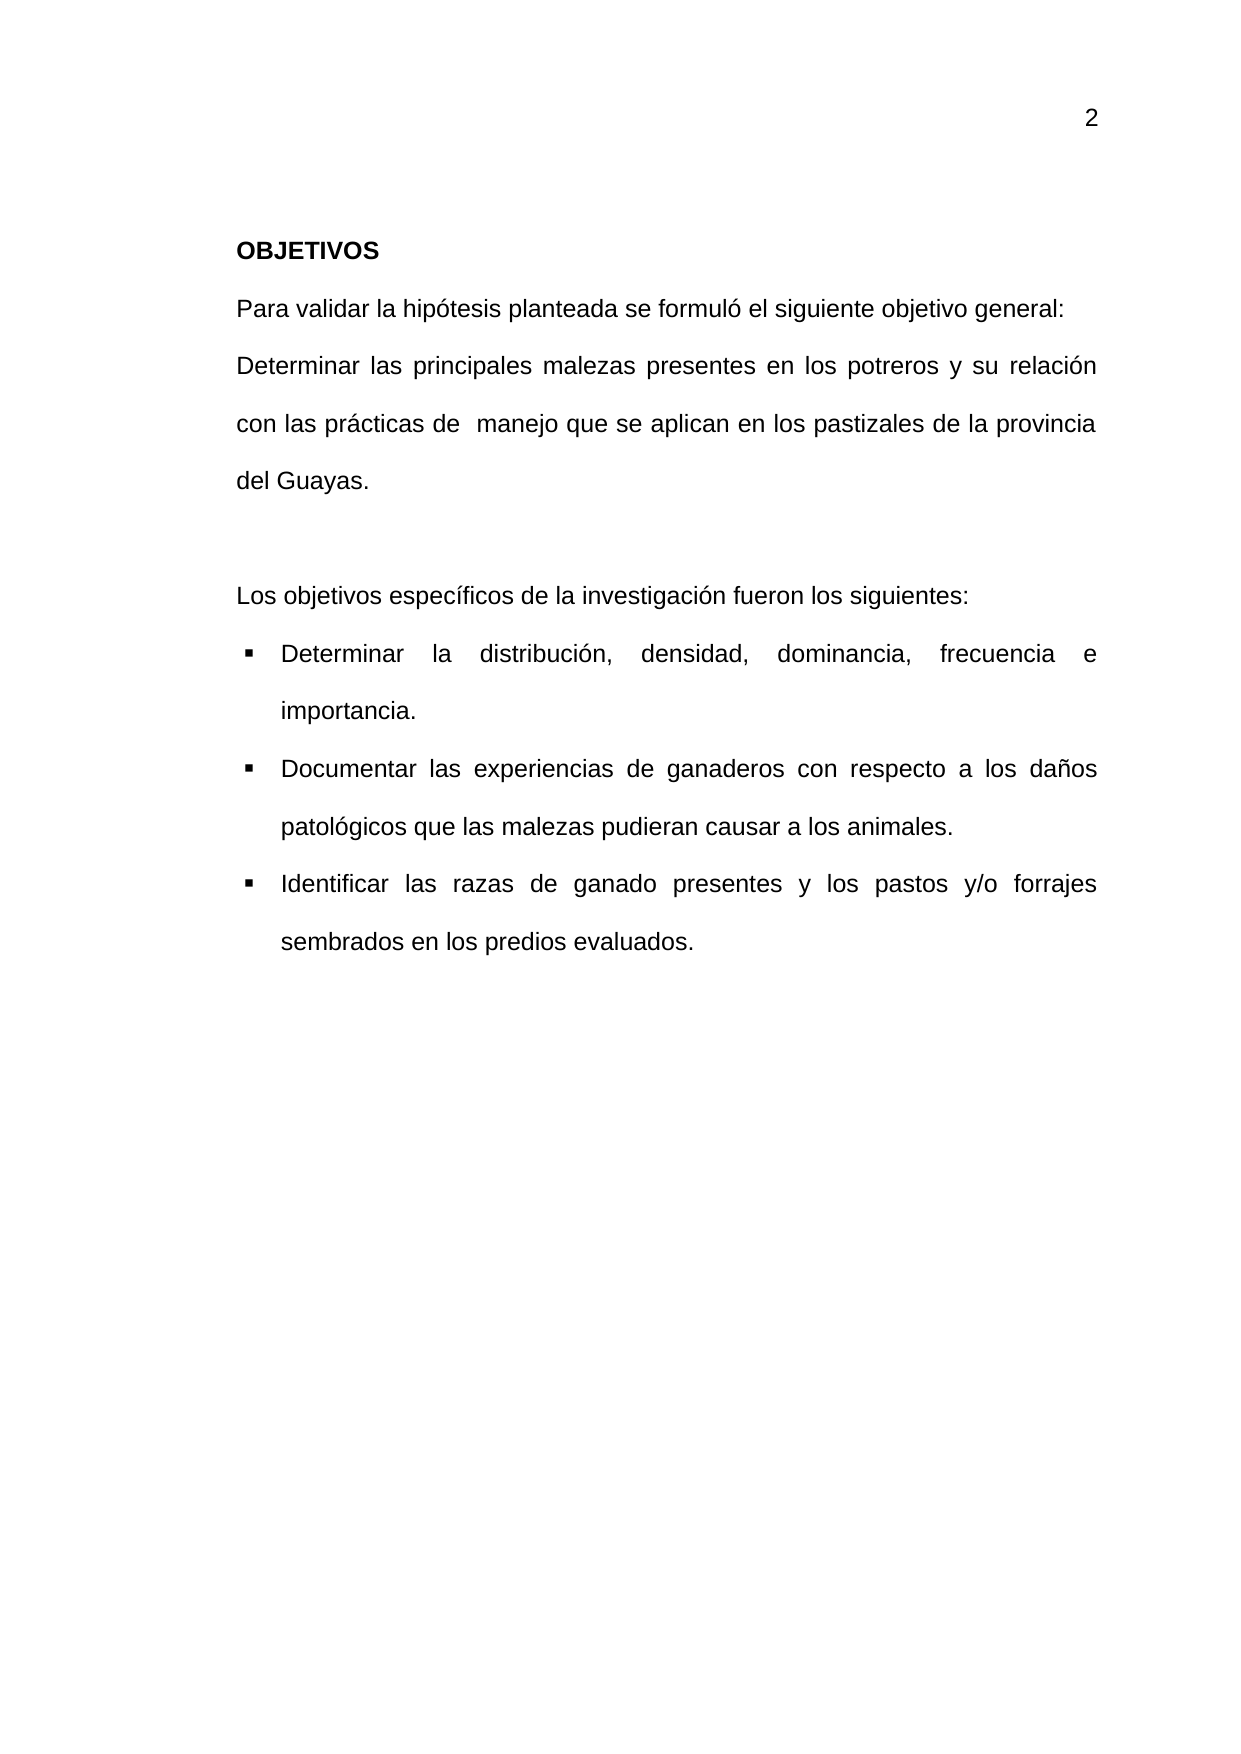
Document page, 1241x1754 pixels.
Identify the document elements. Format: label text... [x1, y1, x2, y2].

text OBJETIVOS [236, 236, 1098, 265]
list Documentar las experiencias de ganaderos con respecto a los daños patológicos que las malezas pudieran causar a los animales. [243, 754, 1098, 840]
list Determinar la distribución, densidad, dominancia, frecuencia e importancia. [243, 639, 1098, 725]
text Para validar la hipótesis planteada se formuló el siguiente objetivo general: [236, 294, 1098, 322]
text Los objetivos específicos de la investigación fueron los siguientes: [236, 581, 1098, 610]
list Identificar las razas de ganado presentes y los pastos y/o forrajes sembrados en los predios evaluados. [243, 869, 1098, 955]
text Determinar las principales malezas presentes en los potreros y su relación con las prácticas de manejo que se aplican en los pastizales de la provincia del Guayas. [236, 351, 1098, 495]
